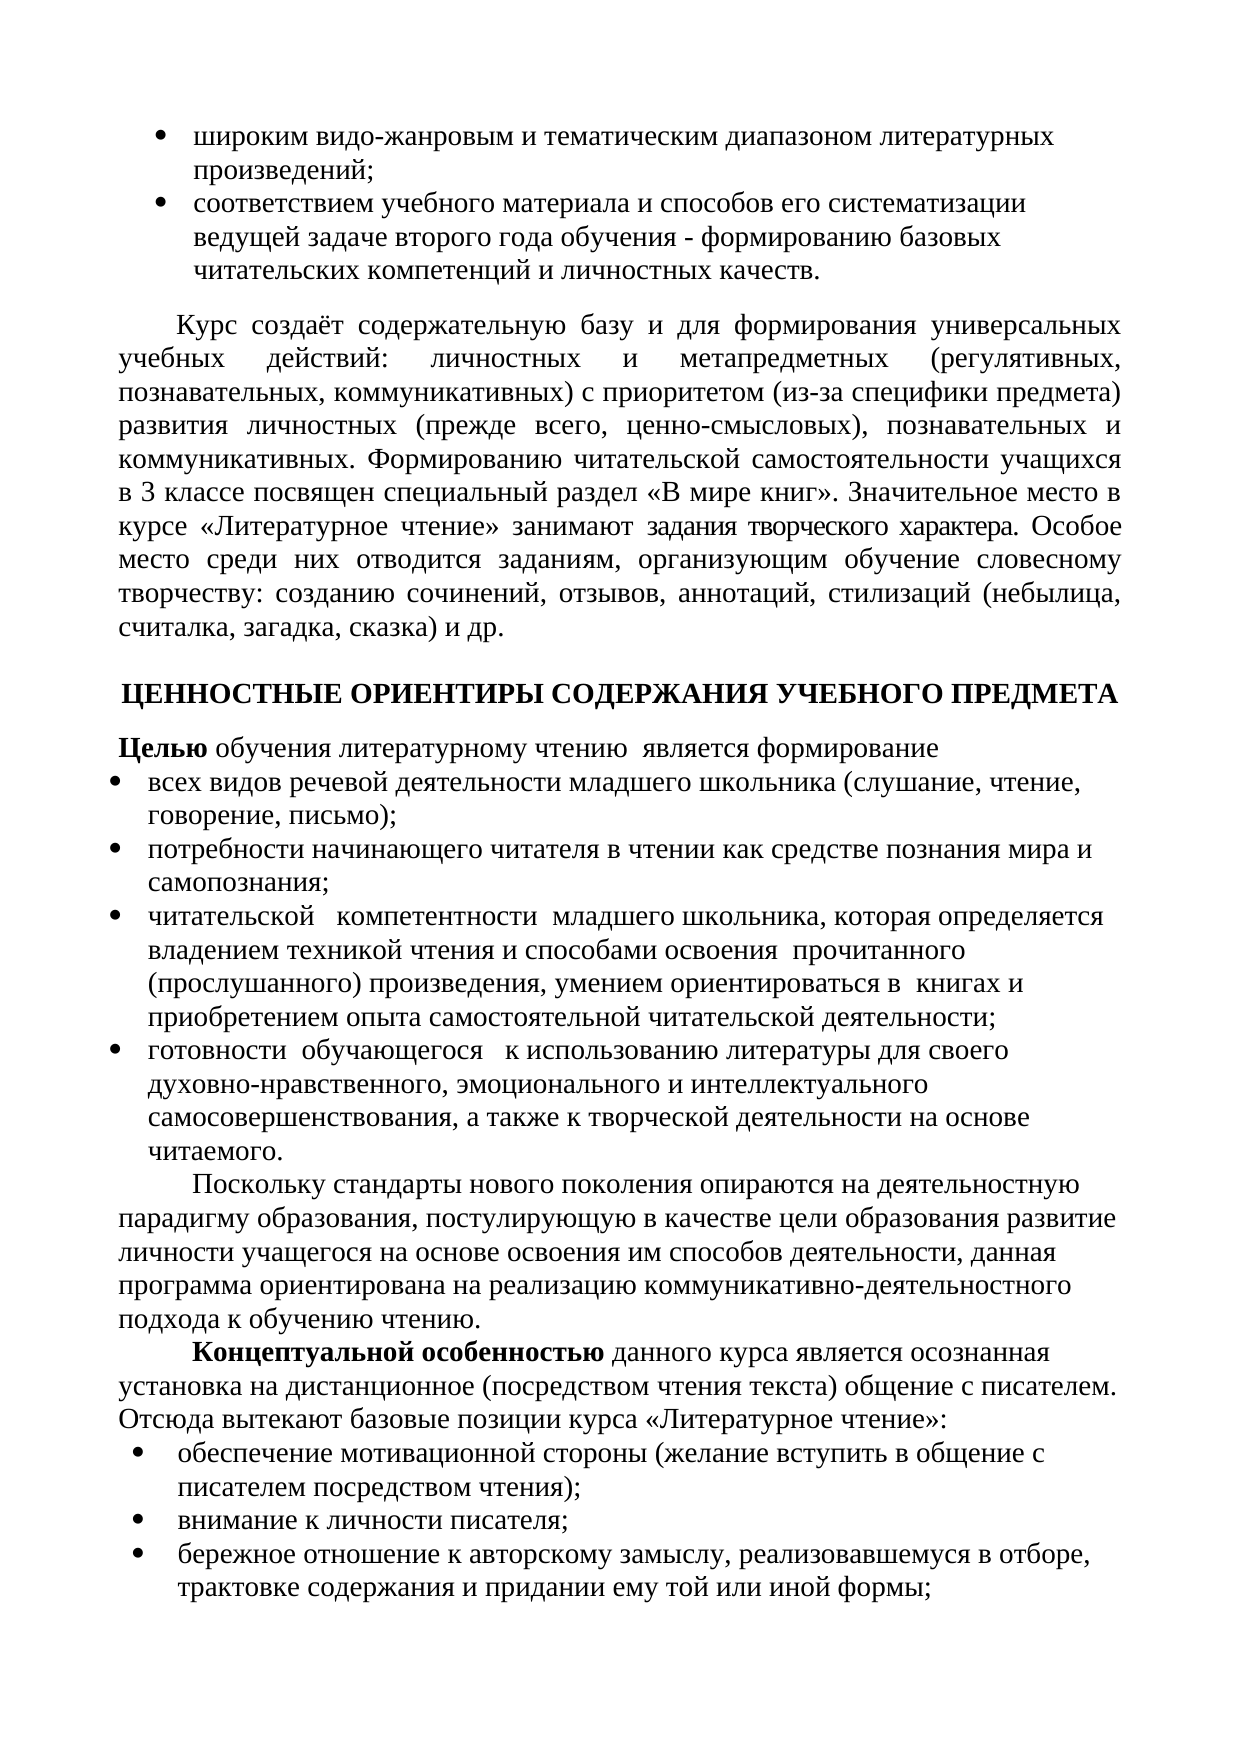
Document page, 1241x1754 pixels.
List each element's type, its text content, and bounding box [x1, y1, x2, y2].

list широким видо-жанровым и тематическим диапазоном литературных произведений; [156, 118, 1122, 185]
text Курс создаёт содержательную базу и для формирования универсальных учебных действий: личностных и метапредметных (регулятивных, познавательных, коммуникативных) с приоритетом (из-за специфики предмета) развития личностных (прежде всего, ценно-смысловых), познавательных и коммуникативных. Формированию читательской самостоятельности учащихся в 3 классе посвящен специальный раздел «В мире книг». Значительное место в курсе «Литературное чтение» занимают задания творческого характера. Особое место среди них отводится заданиям, организующим обучение словесному творчеству: созданию сочинений, отзывов, аннотаций, стилизаций (небылица, считалка, загадка, сказка) и др. [118, 307, 1122, 642]
text Поскольку стандарты нового поколения опираются на деятельностную парадигму образования, постулирующую в качестве цели образования развитие личности учащегося на основе освоения им способов деятельности, данная программа ориентирована на реализацию коммуникативно-деятельностного подхода к обучению чтению. [118, 1167, 1122, 1334]
list потребности начинающего читателя в чтении как средстве познания мира и самопознания; [110, 831, 1122, 898]
list всех видов речевой деятельности младшего школьника (слушание, чтение, говорение, письмо); [110, 764, 1122, 831]
list читательской компетентности младшего школьника, которая определяется владением техникой чтения и способами освоения прочитанного (прослушанного) произведения, умением ориентироваться в книгах и приобретением опыта самостоятельной читательской деятельности; [110, 898, 1122, 1032]
list обеспечение мотивационной стороны (желание вступить в общение с писателем посредством чтения); [133, 1435, 1122, 1502]
text Концептуальной особенностью данного курса является осознанная установка на дистанционное (посредством чтения текста) общение с писателем. Отсюда вытекают базовые позиции курса «Литературное чтение»: [118, 1334, 1122, 1435]
list готовности обучающегося к использованию литературы для своего духовно-нравственного, эмоционального и интеллектуального самосовершенствования, а также к творческой деятельности на основе читаемого. [110, 1032, 1122, 1167]
list соответствием учебного материала и способов его систематизации ведущей задаче второго года обучения - формированию базовых читательских компетенций и личностных качеств. [156, 185, 1122, 286]
text ЦЕННОСТНЫЕ ОРИЕНТИРЫ СОДЕРЖАНИЯ УЧЕБНОГО ПРЕДМЕТА [118, 676, 1122, 709]
text Целью обучения литературному чтению является формирование [118, 730, 1122, 764]
list внимание к личности писателя; [133, 1502, 1122, 1536]
list бережное отношение к авторскому замыслу, реализовавшемуся в отборе, трактовке содержания и придании ему той или иной формы; [133, 1536, 1122, 1603]
